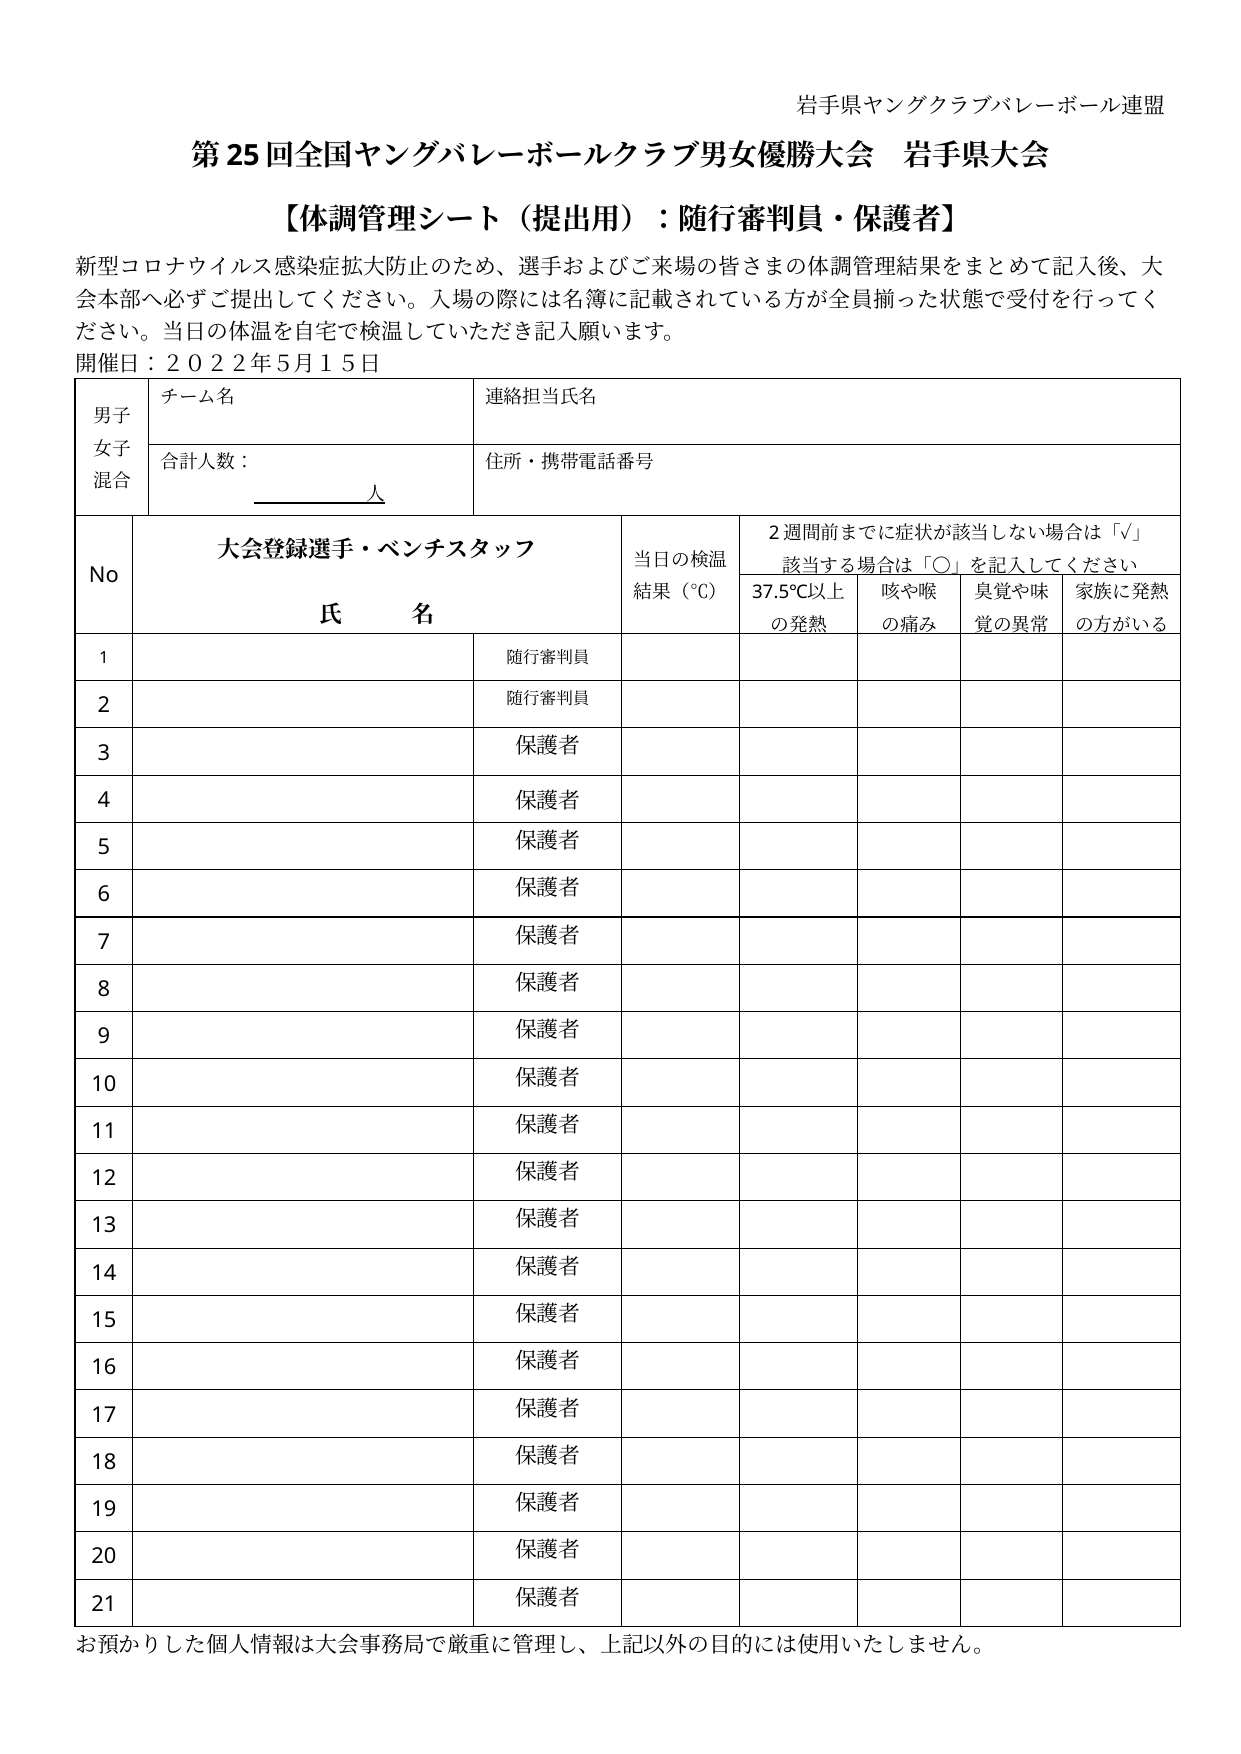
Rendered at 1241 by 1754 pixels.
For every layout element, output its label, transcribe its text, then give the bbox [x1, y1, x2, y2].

table_cell [961, 1390, 1062, 1437]
table_cell [961, 681, 1062, 727]
table_cell [740, 823, 857, 869]
text 開催日：２０２２年５月１５日 [75, 346, 1165, 378]
table_cell [133, 870, 473, 916]
table_cell [961, 634, 1062, 680]
table_cell [133, 918, 473, 964]
table_cell 大会登録選手・ベンチスタッフ 氏 名 [133, 516, 621, 633]
table_cell [1063, 1249, 1180, 1295]
table_cell [858, 1343, 960, 1389]
table_cell [740, 1296, 857, 1342]
table_cell [961, 918, 1062, 964]
table_cell [740, 918, 857, 964]
table_cell [961, 1107, 1062, 1153]
table_cell 3 [76, 728, 132, 774]
table_cell [133, 1390, 473, 1437]
table_cell [740, 870, 857, 916]
table_cell [622, 728, 739, 774]
table_header 男子 女子 混合 [76, 379, 148, 514]
table_cell [622, 1438, 739, 1484]
table_cell [740, 1012, 857, 1058]
table_cell [1063, 1580, 1180, 1626]
table_cell [1063, 1390, 1180, 1437]
table_cell [622, 1390, 739, 1437]
table_cell 保護者 [474, 1580, 621, 1626]
table_cell 15 [76, 1296, 132, 1342]
table_cell 14 [76, 1249, 132, 1295]
table_cell [133, 634, 473, 680]
table_cell [961, 1580, 1062, 1626]
table_cell 19 [76, 1485, 132, 1531]
table_cell [622, 634, 739, 680]
table_cell 保護者 [474, 1249, 621, 1295]
table_cell [740, 634, 857, 680]
text 第25回全国ヤングバレーボールクラブ男女優勝大会 岩手県大会 [75, 121, 1165, 185]
table_cell [1063, 1012, 1180, 1058]
table_cell 保護者 [474, 1485, 621, 1531]
table_cell 当日の検温 結果（℃） [622, 516, 739, 633]
table_cell 2 [76, 681, 132, 727]
table_cell [1063, 776, 1180, 822]
table_cell 保護者 [474, 1154, 621, 1200]
table_cell [1063, 1154, 1180, 1200]
table_cell 7 [76, 918, 132, 964]
table_cell [622, 1012, 739, 1058]
table_cell [1063, 634, 1180, 680]
table_cell [622, 681, 739, 727]
table_cell 20 [76, 1532, 132, 1578]
table_cell [1063, 1296, 1180, 1342]
table_cell [961, 870, 1062, 916]
table_cell [1063, 1059, 1180, 1106]
text 【体調管理シート（提出用）：随行審判員・保護者】 [75, 185, 1165, 249]
table_cell [858, 1296, 960, 1342]
text 岩手県ヤングクラブバレーボール連盟 [75, 88, 1165, 121]
table_cell [961, 1438, 1062, 1484]
table_cell 5 [76, 823, 132, 869]
table_cell [961, 1485, 1062, 1531]
table_cell [961, 1012, 1062, 1058]
table_cell [858, 1154, 960, 1200]
table_cell [961, 776, 1062, 822]
table_cell [133, 1012, 473, 1058]
table_cell [858, 1059, 960, 1106]
table_cell [740, 1154, 857, 1200]
table_cell [622, 1485, 739, 1531]
table_cell [858, 776, 960, 822]
table_cell [858, 1580, 960, 1626]
table_cell [961, 1343, 1062, 1389]
table_cell [740, 681, 857, 727]
table_header チーム名 [149, 379, 473, 443]
table_cell 4 [76, 776, 132, 822]
table_cell [858, 1107, 960, 1153]
table_cell 9 [76, 1012, 132, 1058]
table_cell 21 [76, 1580, 132, 1626]
table_cell [858, 823, 960, 869]
table_cell [858, 870, 960, 916]
table_cell [858, 1485, 960, 1531]
table_cell [133, 1249, 473, 1295]
table_cell 保護者 [474, 1296, 621, 1342]
table_cell [133, 1485, 473, 1531]
table_cell [858, 1201, 960, 1247]
table_cell 保護者 [474, 776, 621, 822]
table_header 連絡担当氏名 [474, 379, 1180, 443]
table_cell [1063, 823, 1180, 869]
table_cell [961, 1201, 1062, 1247]
table_cell 保護者 [474, 1107, 621, 1153]
table_cell [622, 1532, 739, 1578]
table_cell [740, 776, 857, 822]
table_cell [622, 1107, 739, 1153]
table_cell [1063, 1107, 1180, 1153]
table_cell [622, 918, 739, 964]
table_cell 10 [76, 1059, 132, 1106]
table_cell 随行審判員 [474, 634, 621, 680]
table_cell [622, 1580, 739, 1626]
table_cell [1063, 965, 1180, 1011]
table_cell 咳や喉 の痛み [858, 575, 960, 633]
table_cell [740, 1438, 857, 1484]
table_cell 保護者 [474, 870, 621, 916]
table_cell [133, 1343, 473, 1389]
table_cell [740, 1390, 857, 1437]
table_cell [622, 823, 739, 869]
table_cell [1063, 1532, 1180, 1578]
table_cell [858, 728, 960, 774]
table_cell [133, 1438, 473, 1484]
table_cell [622, 1296, 739, 1342]
table_cell [1063, 728, 1180, 774]
table_cell [622, 1201, 739, 1247]
table_cell 18 [76, 1438, 132, 1484]
table_cell [1063, 1343, 1180, 1389]
table_cell [740, 1532, 857, 1578]
table_cell [740, 1485, 857, 1531]
table_cell [961, 1249, 1062, 1295]
table_cell 保護者 [474, 1390, 621, 1437]
table_cell [1063, 1438, 1180, 1484]
table_cell [622, 776, 739, 822]
table_cell [858, 1012, 960, 1058]
table_cell [622, 1059, 739, 1106]
table_cell 合計人数： 人 [149, 445, 473, 514]
table_cell [740, 1201, 857, 1247]
table_cell [133, 681, 473, 727]
table_cell [740, 965, 857, 1011]
table_cell [1063, 1201, 1180, 1247]
table_cell [858, 1532, 960, 1578]
table_cell [622, 870, 739, 916]
table_cell [133, 965, 473, 1011]
table_cell [622, 1249, 739, 1295]
table_cell [622, 1154, 739, 1200]
table_cell [858, 1249, 960, 1295]
table_cell 臭覚や味覚の異常 [961, 575, 1062, 633]
table_cell [1063, 918, 1180, 964]
table_cell No [76, 516, 132, 633]
table_cell [133, 776, 473, 822]
table_cell 住所・携帯電話番号 [474, 445, 1180, 514]
table_cell 16 [76, 1343, 132, 1389]
table_cell [961, 1154, 1062, 1200]
table_cell 保護者 [474, 1343, 621, 1389]
table_cell [133, 728, 473, 774]
table_cell [858, 681, 960, 727]
text お預かりした個人情報は大会事務局で厳重に管理し、上記以外の目的には使用いたしません。 [75, 1627, 1165, 1659]
table_cell 家族に発熱の方がいる [1063, 575, 1180, 633]
table_cell 12 [76, 1154, 132, 1200]
table_cell 17 [76, 1390, 132, 1437]
table_cell [961, 728, 1062, 774]
table_cell [133, 1532, 473, 1578]
table_cell 8 [76, 965, 132, 1011]
table_cell 保護者 [474, 965, 621, 1011]
table_cell [858, 918, 960, 964]
table_cell [858, 1390, 960, 1437]
table_cell [740, 728, 857, 774]
table_cell [133, 1296, 473, 1342]
table_cell 保護者 [474, 918, 621, 964]
table_cell [622, 1343, 739, 1389]
table_cell [961, 1532, 1062, 1578]
table_cell 6 [76, 870, 132, 916]
table_cell [858, 1438, 960, 1484]
text 新型コロナウイルス感染症拡大防止のため、選手およびご来場の皆さまの体調管理結果をまとめて記入後、大会本部へ必ずご提出してください。入場の際には名簿に記載されている方が全員揃った状態で受付を行ってください。当日の体温を自宅で検温していただき記入願います。 [75, 249, 1165, 346]
table_cell [133, 1107, 473, 1153]
table_cell [133, 1580, 473, 1626]
table_cell 保護者 [474, 728, 621, 774]
table_cell [622, 965, 739, 1011]
table_cell [1063, 870, 1180, 916]
table_cell [858, 965, 960, 1011]
table_cell [961, 1296, 1062, 1342]
table_cell 11 [76, 1107, 132, 1153]
table_cell [961, 1059, 1062, 1106]
table_cell [858, 634, 960, 680]
table_cell [133, 823, 473, 869]
table_cell [961, 965, 1062, 1011]
table_cell [740, 1249, 857, 1295]
table_cell [740, 1107, 857, 1153]
table_cell 保護者 [474, 1012, 621, 1058]
table_cell [740, 1343, 857, 1389]
table_cell [1063, 681, 1180, 727]
table_cell 保護者 [474, 1532, 621, 1578]
table_cell 保護者 [474, 1201, 621, 1247]
table_cell [740, 1059, 857, 1106]
table_cell 保護者 [474, 1059, 621, 1106]
table_cell 保護者 [474, 1438, 621, 1484]
table_cell 13 [76, 1201, 132, 1247]
table_cell 2週間前までに症状が該当しない場合は「✓」 該当する場合は「〇」を記入してください [740, 516, 1180, 574]
table_cell [133, 1201, 473, 1247]
table_cell 37.5℃以上の発熱 [740, 575, 857, 633]
table_cell [133, 1154, 473, 1200]
table_cell 1 [76, 634, 132, 680]
table_cell [740, 1580, 857, 1626]
table_cell 随行審判員 [474, 681, 621, 727]
table_cell [133, 1059, 473, 1106]
table_cell [1063, 1485, 1180, 1531]
table_cell [961, 823, 1062, 869]
table_cell 保護者 [474, 823, 621, 869]
